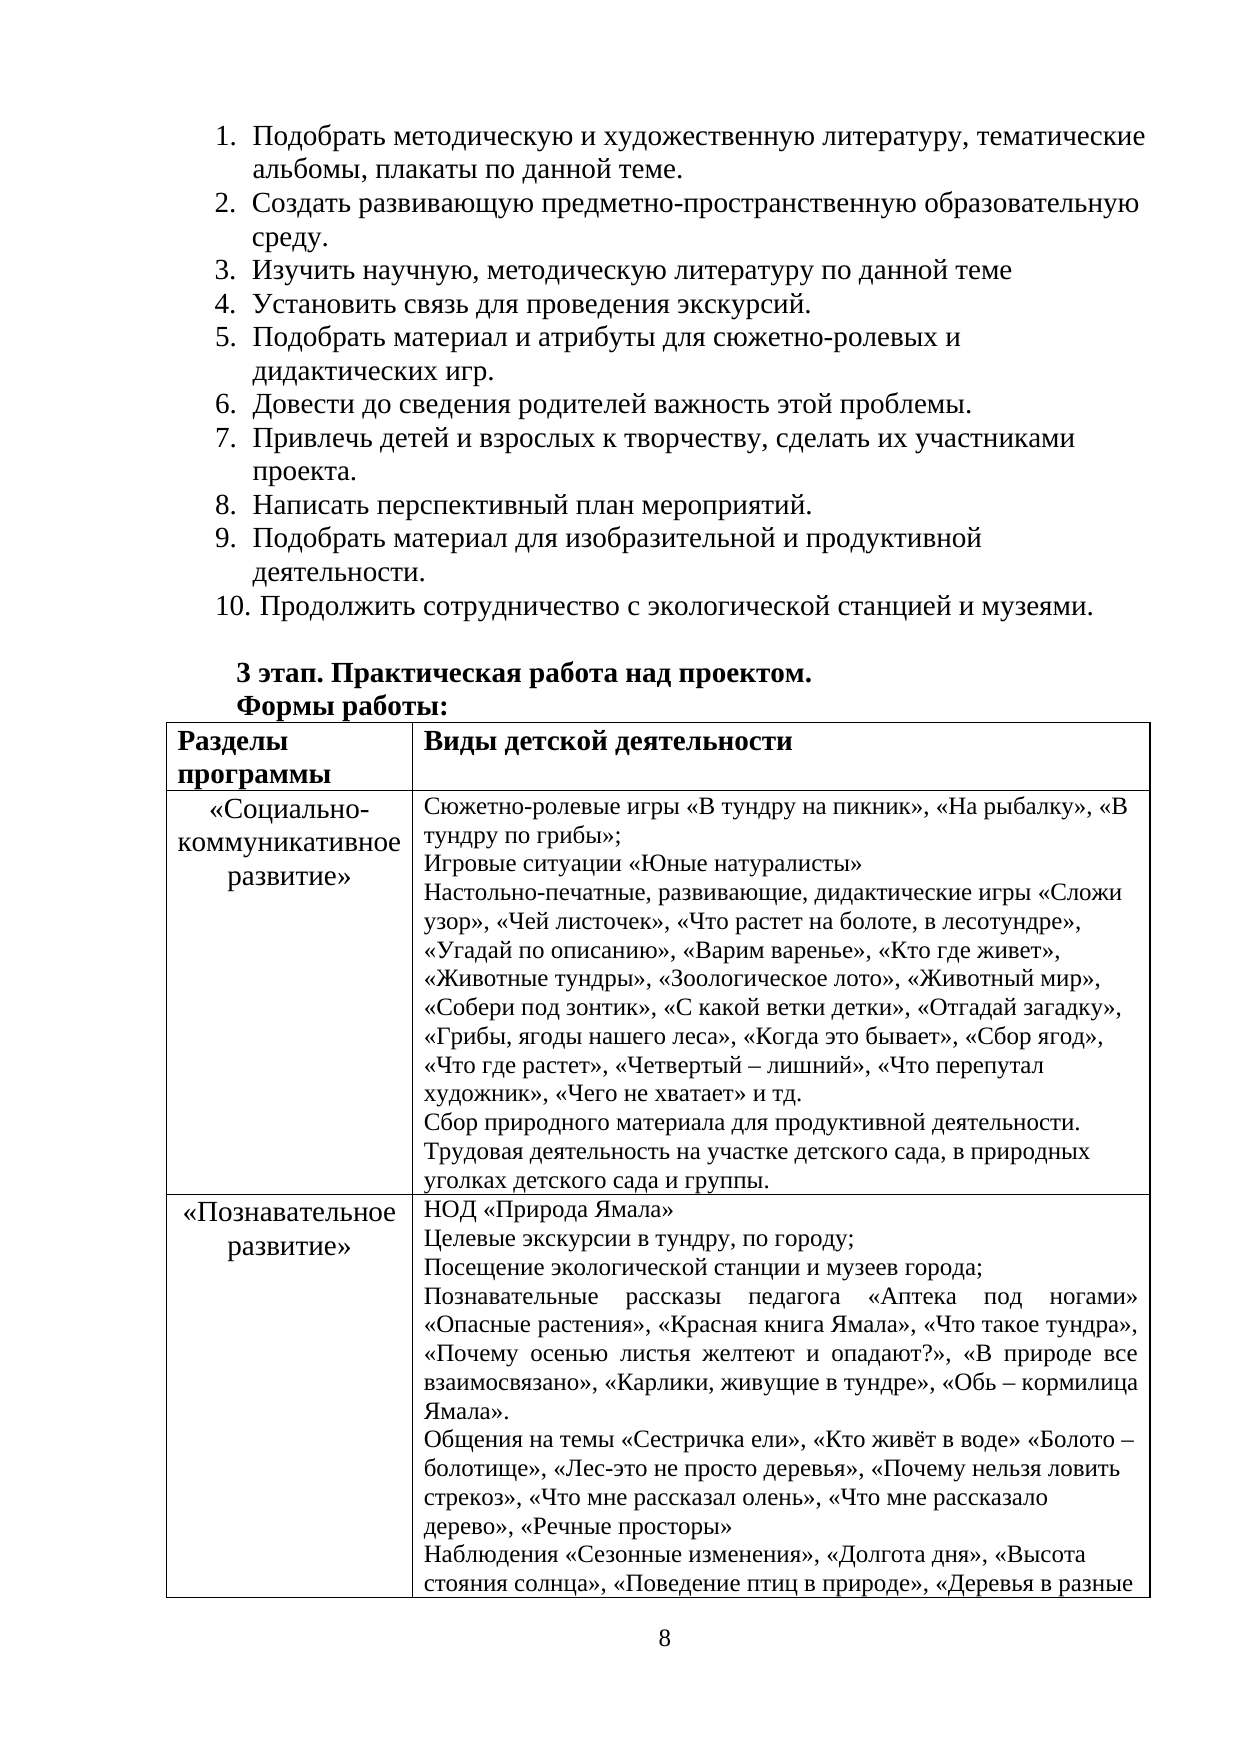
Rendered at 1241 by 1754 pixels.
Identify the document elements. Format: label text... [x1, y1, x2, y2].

list Подобрать материал для изобразительной и продуктивной деятельности. [215, 521, 1152, 588]
list Написать перспективный план мероприятий. [215, 487, 1152, 521]
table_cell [167, 1195, 412, 1597]
table_cell Сюжетно-ролевые игры «В тундру на пикник», «На рыбалку», «В тундру по грибы»; Игровые ситуации «Юные натуралисты» Настольно-печатные, развивающие, дидактические игры «Сложи узор», «Чей листочек», «Что растет на болоте, в лесотундре», «Угадай по описанию», «Варим варенье», «Кто где живет», «Животные тундры», «Зоологическое лото», «Животный мир», «Собери под зонтик», «С какой ветки детки», «Отгадай загадку», «Грибы, ягоды нашего леса», «Когда это бывает», «Сбор ягод», «Что где растет», «Четвертый – лишний», «Что перепутал художник», «Чего не хватает» и тд. Сбор природного материала для продуктивной деятельности. Трудовая деятельность на участке детского сада, в природных уголках детского сада и группы. [413, 791, 1149, 1193]
text Формы работы: [177, 688, 1152, 722]
list Подобрать материал и атрибуты для сюжетно-ролевых и дидактических игр. [215, 319, 1152, 386]
list Создать развивающую предметно-пространственную образовательную среду. [214, 185, 1152, 252]
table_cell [413, 1195, 1149, 1597]
text 3 этап. Практическая работа над проектом. [215, 655, 1152, 688]
list Привлечь детей и взрослых к творчеству, сделать их участниками проекта. [215, 420, 1152, 487]
list Подобрать методическую и художественную литературу, тематические альбомы, плакаты по данной теме. [215, 118, 1152, 185]
list Установить связь для проведения экскурсий. [214, 286, 1152, 319]
table_header Разделы программы [167, 723, 412, 790]
table_header Виды детской деятельности [413, 723, 1149, 790]
list Изучить научную, методическую литературу по данной теме [214, 252, 1152, 286]
table_cell «Социально-коммуникативное развитие» [167, 791, 412, 1193]
list Продолжить сотрудничество с экологической станцией и музеями. [215, 588, 1152, 621]
list Довести до сведения родителей важность этой проблемы. [215, 386, 1152, 420]
